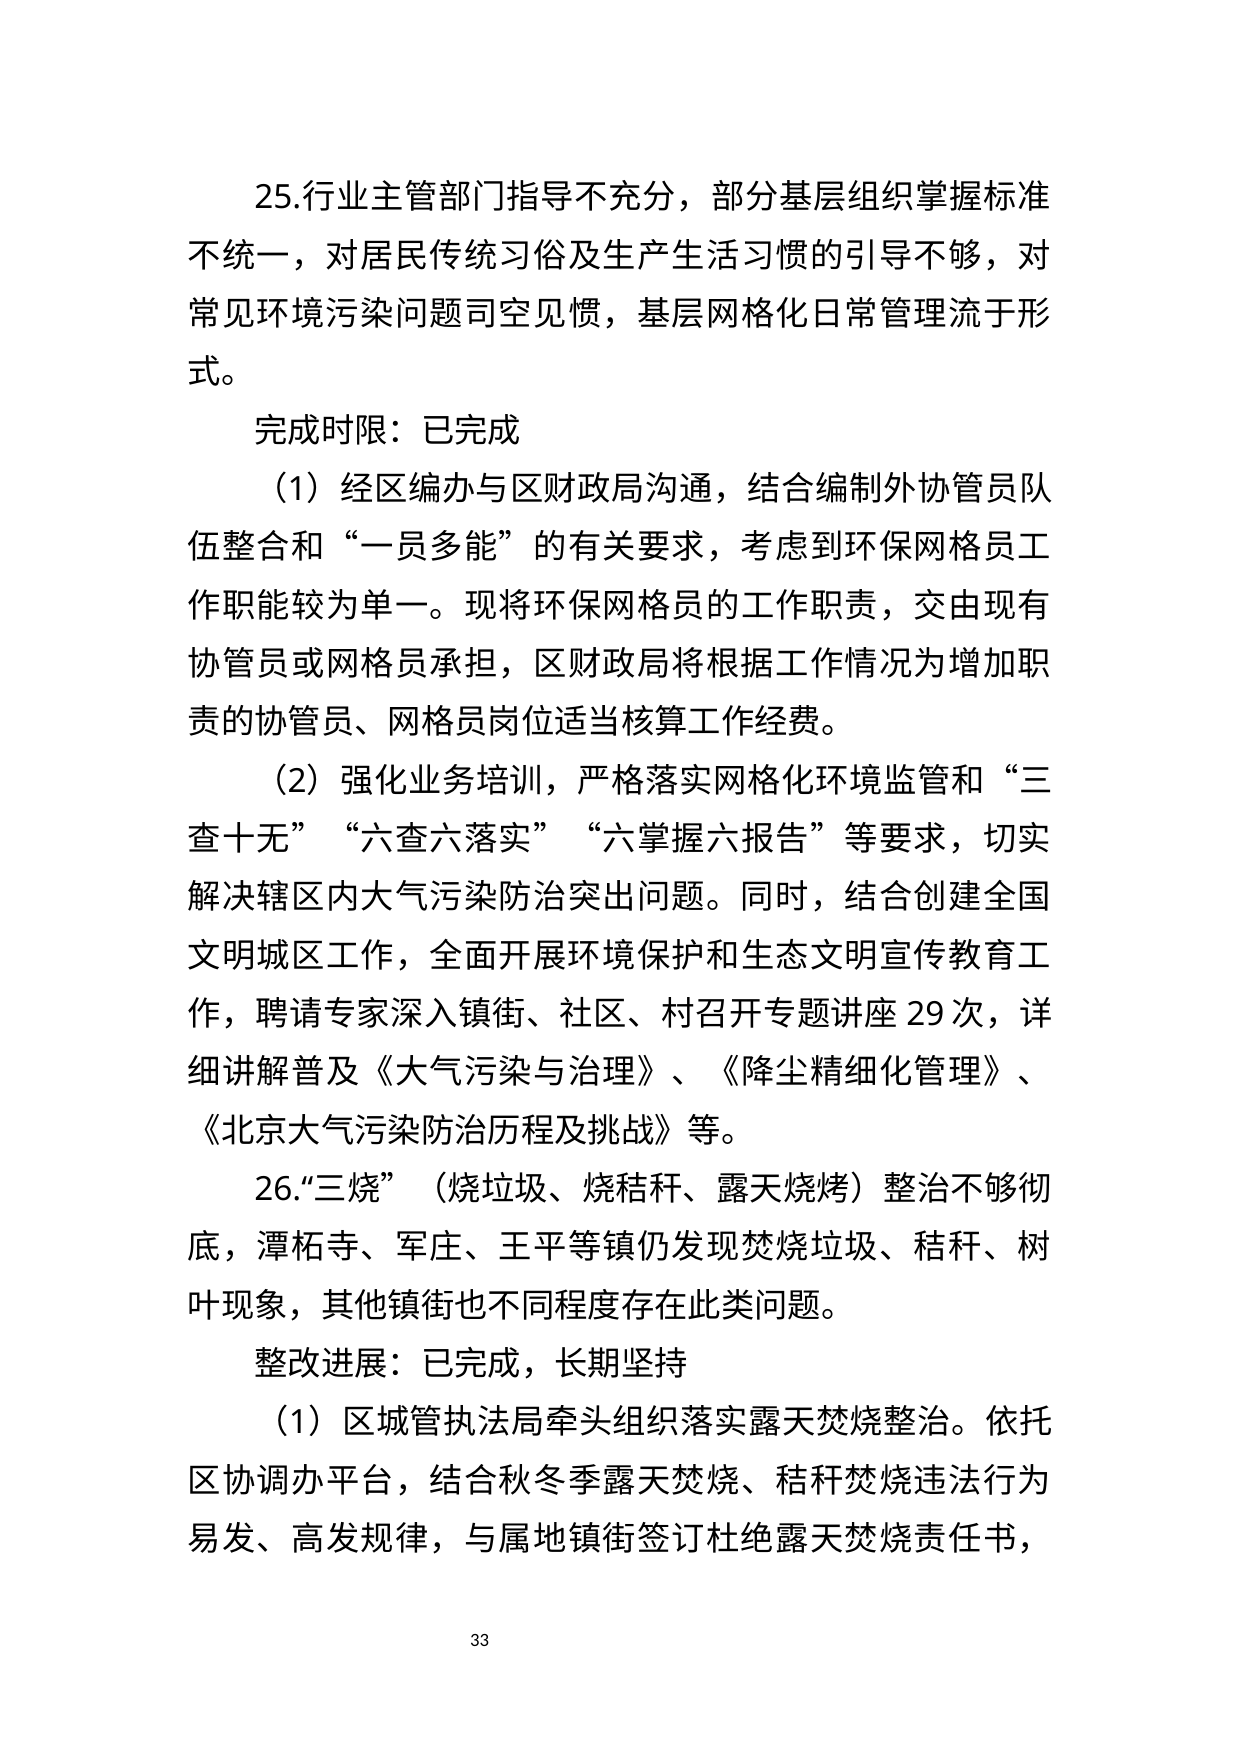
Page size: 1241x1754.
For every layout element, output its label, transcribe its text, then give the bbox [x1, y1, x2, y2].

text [187, 1387, 1053, 1562]
text 26.“三烧”（烧垃圾、烧秸秆、露天烧烤）整治不够彻底，潭柘寺、军庄、王平等镇仍发现焚烧垃圾、秸秆、树叶现象，其他镇街也不同程度存在此类问题。 [187, 1154, 1053, 1329]
text 整改进展：已完成，长期坚持 [187, 1329, 1053, 1387]
text 完成时限：已完成 [187, 395, 1053, 454]
text 25.行业主管部门指导不充分，部分基层组织掌握标准不统一，对居民传统习俗及生产生活习惯的引导不够，对常见环境污染问题司空见惯，基层网格化日常管理流于形式。 [187, 162, 1053, 395]
list 强化业务培训，严格落实网格化环境监管和“三查十无”“六查六落实”“六掌握六报告”等要求，切实解决辖区内大气污染防治突出问题。同时，结合创建全国文明城区工作，全面开展环境保护和生态文明宣传教育工作，聘请专家深入镇街、社区、村召开专题讲座29次，详细讲解普及《大气污染与治理》、《降尘精细化管理》、《北京大气污染防治历程及挑战》等。 [187, 745, 1053, 1154]
list 经区编办与区财政局沟通，结合编制外协管员队伍整合和“一员多能”的有关要求，考虑到环保网格员工作职能较为单一。现将环保网格员的工作职责，交由现有协管员或网格员承担，区财政局将根据工作情况为增加职责的协管员、网格员岗位适当核算工作经费。 [187, 454, 1053, 745]
